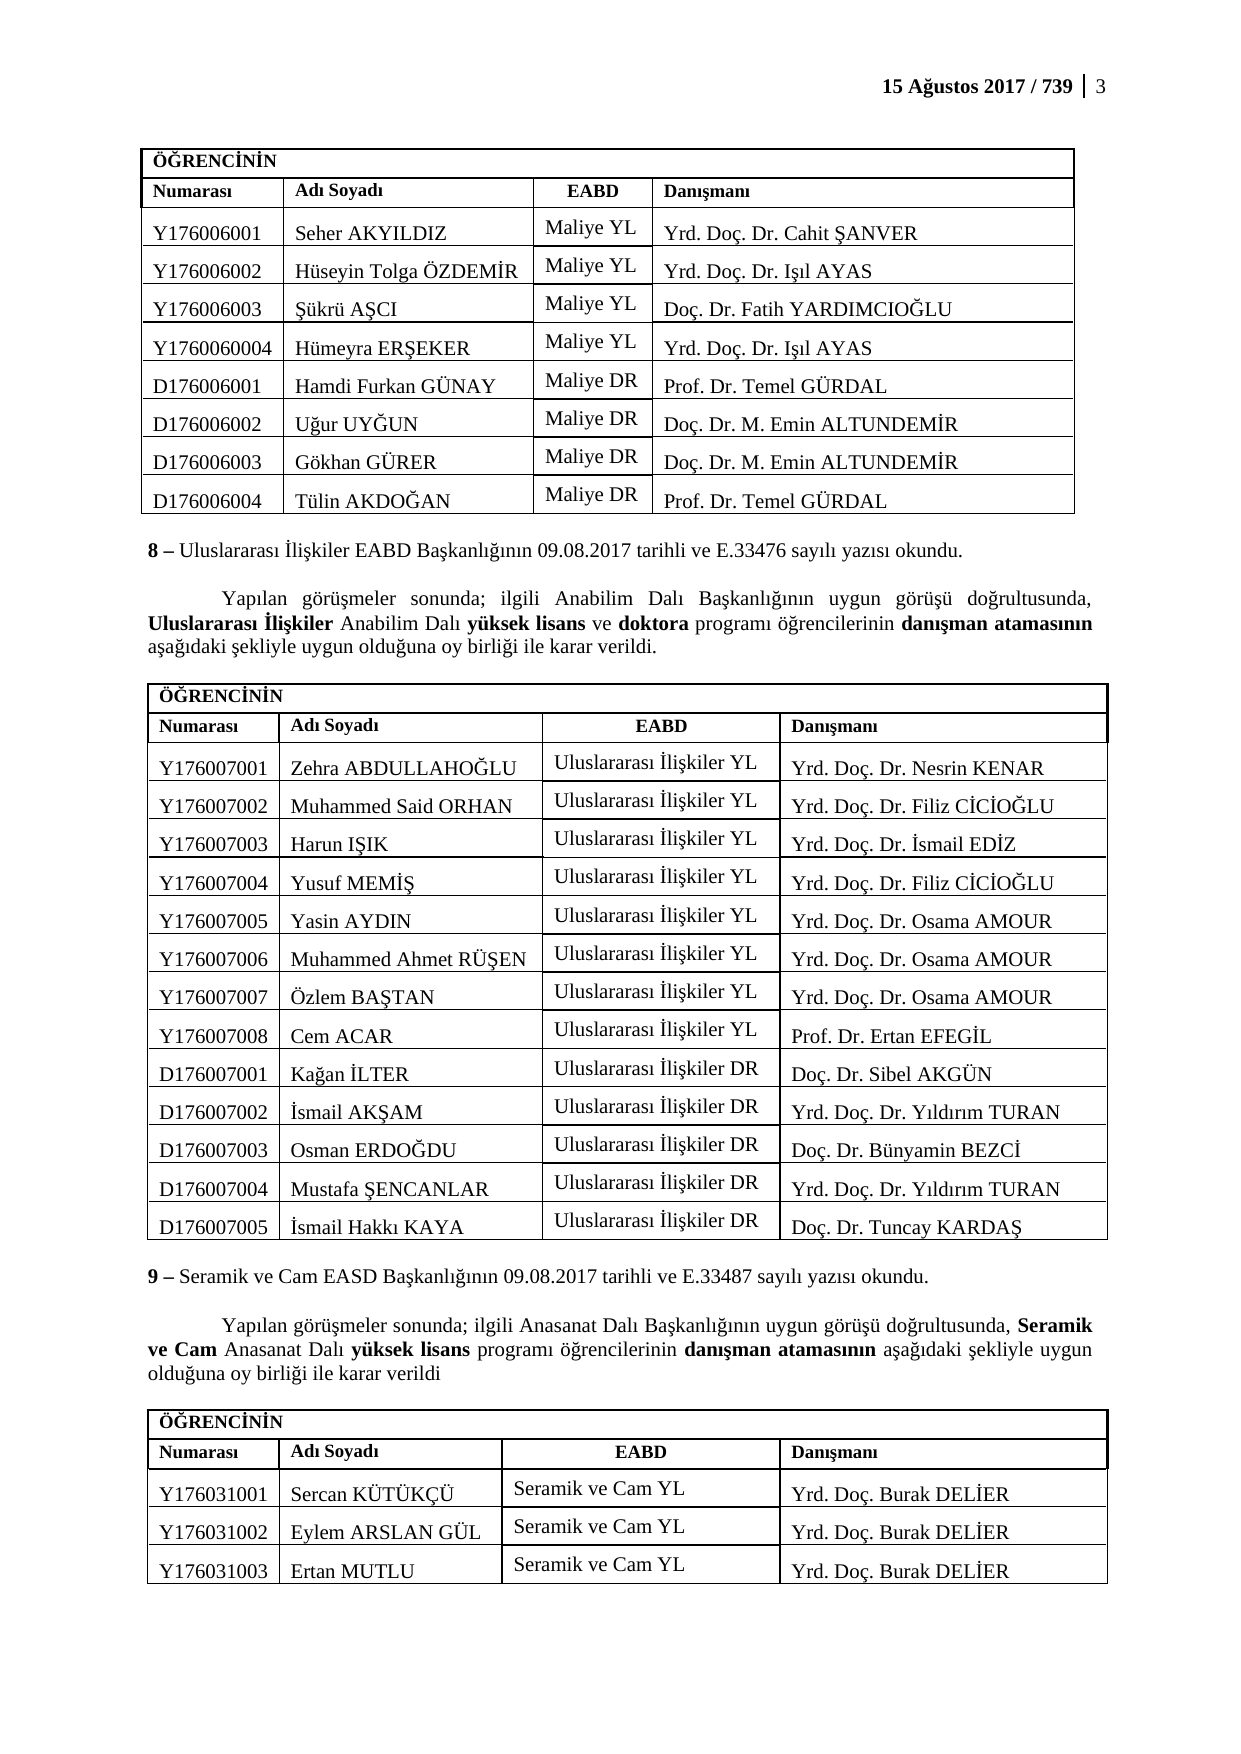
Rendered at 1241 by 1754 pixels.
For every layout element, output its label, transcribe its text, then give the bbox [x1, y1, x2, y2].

table_cell İsmail Hakkı KAYA [280, 1202, 542, 1239]
table_cell Gökhan GÜRER [284, 437, 533, 474]
table_cell Yrd. Doç. Burak DELİER [781, 1469, 1107, 1506]
table_cell Yrd. Doç. Burak DELİER [781, 1544, 1107, 1583]
table_cell D176006001 [142, 360, 283, 398]
table_cell Uluslararası İlişkiler YL [543, 896, 779, 933]
table_cell D176006003 [142, 436, 283, 474]
table_cell Seramik ve Cam YL [503, 1546, 779, 1583]
table_cell Prof. Dr. Ertan EFEGİL [781, 1009, 1107, 1048]
table_cell Uğur UYĞUN [284, 399, 533, 436]
table_cell Sercan KÜTÜKÇÜ [280, 1470, 501, 1506]
table_cell D176006002 [142, 398, 283, 436]
table_cell Seramik ve Cam YL [503, 1470, 779, 1506]
table_cell Hamdi Furkan GÜNAY [284, 361, 533, 398]
table_cell Y176006003 [142, 283, 283, 321]
table_cell Numarası [143, 179, 283, 207]
table_cell Muhammed Ahmet RÜŞEN [280, 934, 542, 971]
text 9 – Seramik ve Cam EASD Başkanlığının 09.08.2017 tarihli ve E.33487 sayılı yazısı okundu. [148, 1264, 1093, 1288]
table_cell Uluslararası İlişkiler DR [543, 1126, 779, 1162]
table_cell Ertan MUTLU [280, 1545, 501, 1583]
table_cell Prof. Dr. Temel GÜRDAL [653, 360, 1074, 398]
table_cell Y176007002 [148, 780, 279, 818]
table_cell Y176031003 [148, 1544, 279, 1583]
table_cell Yrd. Doç. Dr. Filiz CİCİOĞLU [781, 856, 1107, 895]
table_cell Yrd. Doç. Dr. Osama AMOUR [781, 933, 1107, 971]
table_cell İsmail AKŞAM [280, 1087, 542, 1124]
table_cell Maliye DR [534, 476, 652, 513]
table_cell Y1760060004 [142, 321, 283, 360]
table_cell Hüseyin Tolga ÖZDEMİR [284, 246, 533, 283]
table_cell Uluslararası İlişkiler YL [543, 782, 779, 818]
table_cell Doç. Dr. Bünyamin BEZCİ [781, 1124, 1107, 1162]
table_cell Yrd. Doç. Dr. Işıl AYAS [653, 321, 1074, 360]
table_cell Uluslararası İlişkiler DR [543, 1164, 779, 1201]
table_cell Yasin AYDIN [280, 896, 542, 933]
table_cell Y176007001 [148, 743, 279, 780]
table_cell Maliye YL [534, 323, 652, 360]
table_cell Yrd. Doç. Dr. Cahit ŞANVER [653, 208, 1074, 245]
table_cell Osman ERDOĞDU [280, 1125, 542, 1162]
table_cell Maliye YL [534, 247, 652, 283]
table_cell Doç. Dr. M. Emin ALTUNDEMİR [653, 436, 1074, 474]
table_cell Mustafa ŞENCANLAR [280, 1163, 542, 1201]
table_cell Uluslararası İlişkiler YL [543, 858, 779, 895]
table_cell Doç. Dr. Tuncay KARDAŞ [781, 1201, 1107, 1239]
table_cell D176007002 [148, 1086, 279, 1124]
table_cell Y176006001 [142, 208, 283, 245]
table_cell Doç. Dr. Fatih YARDIMCIOĞLU [653, 283, 1074, 321]
table_cell Maliye YL [534, 285, 652, 321]
table_cell D176007005 [148, 1201, 279, 1239]
table_cell D176007001 [148, 1048, 279, 1086]
table_cell Uluslararası İlişkiler YL [543, 973, 779, 1009]
table_header ÖĞRENCİNİN [149, 685, 1106, 712]
table_cell Doç. Dr. M. Emin ALTUNDEMİR [653, 398, 1074, 436]
table_cell Yrd. Doç. Dr. İsmail EDİZ [781, 818, 1107, 856]
table_cell Özlem BAŞTAN [280, 972, 542, 1009]
table_cell Yrd. Doç. Dr. Filiz CİCİOĞLU [781, 780, 1107, 818]
table_cell Danışmanı [781, 1440, 1106, 1468]
table_cell Yrd. Doç. Burak DELİER [781, 1506, 1107, 1544]
table_cell Y176007003 [148, 818, 279, 856]
table_cell Tülin AKDOĞAN [284, 475, 533, 513]
text Yapılan görüşmeler sonunda; ilgili Anabilim Dalı Başkanlığının uygun görüşü doğrultusunda, Uluslararası İlişkiler Anabilim Dalı yüksek lisans ve doktora programı öğrencilerinin danışman atamasının aşağıdaki şekliyle uygun olduğuna oy birliği ile karar verildi. [148, 586, 1093, 658]
table_cell Numarası [149, 714, 278, 742]
table_cell Uluslararası İlişkiler YL [543, 820, 779, 856]
table_cell Y176031002 [148, 1506, 279, 1544]
table_cell Kağan İLTER [280, 1049, 542, 1086]
table_cell D176007003 [148, 1124, 279, 1162]
table_cell Yusuf MEMİŞ [280, 858, 542, 895]
table_cell Zehra ABDULLAHOĞLU [280, 743, 542, 780]
table_cell Yrd. Doç. Dr. Osama AMOUR [781, 895, 1107, 933]
table_cell Adı Soyadı [280, 1440, 501, 1468]
table_cell Maliye YL [534, 208, 652, 245]
table_cell Y176007008 [148, 1009, 279, 1048]
table_cell Maliye DR [534, 400, 652, 436]
table_header ÖĞRENCİNİN [143, 150, 1073, 177]
table_cell Danışmanı [653, 179, 1073, 207]
table_cell Doç. Dr. Sibel AKGÜN [781, 1048, 1107, 1086]
table_cell Numarası [149, 1440, 278, 1468]
table_cell Danışmanı [781, 714, 1106, 742]
table_cell EABD [543, 714, 779, 742]
table_cell Yrd. Doç. Dr. Nesrin KENAR [781, 743, 1107, 780]
table_cell Adı Soyadı [284, 179, 533, 207]
table_cell Yrd. Doç. Dr. Yıldırım TURAN [781, 1086, 1107, 1124]
table_cell Maliye DR [534, 361, 652, 398]
table_cell Eylem ARSLAN GÜL [280, 1507, 501, 1544]
table_cell D176006004 [142, 474, 283, 513]
table_cell Uluslararası İlişkiler YL [543, 935, 779, 971]
text 8 – Uluslararası İlişkiler EABD Başkanlığının 09.08.2017 tarihli ve E.33476 sayılı yazısı okundu. [148, 538, 1093, 562]
table_cell Seramik ve Cam YL [503, 1508, 779, 1544]
table_cell Seher AKYILDIZ [284, 208, 533, 245]
table_cell Uluslararası İlişkiler YL [543, 1011, 779, 1048]
table_header ÖĞRENCİNİN [149, 1411, 1106, 1438]
table_cell Adı Soyadı [280, 714, 542, 742]
table_cell EABD [503, 1440, 779, 1468]
table_cell Cem ACAR [280, 1010, 542, 1048]
table_cell Y176007006 [148, 933, 279, 971]
table_cell Muhammed Said ORHAN [280, 781, 542, 818]
table_cell Y176007007 [148, 971, 279, 1009]
text Yapılan görüşmeler sonunda; ilgili Anasanat Dalı Başkanlığının uygun görüşü doğrultusunda, Seramik ve Cam Anasanat Dalı yüksek lisans programı öğrencilerinin danışman atamasının aşağıdaki şekliyle uygun olduğuna oy birliği ile karar verildi [148, 1312, 1093, 1385]
table_cell EABD [534, 179, 652, 207]
table_cell Y176007005 [148, 895, 279, 933]
table_cell Yrd. Doç. Dr. Işıl AYAS [653, 245, 1074, 283]
table_cell Uluslararası İlişkiler DR [543, 1049, 779, 1086]
table_cell Harun IŞIK [280, 819, 542, 856]
table_cell Yrd. Doç. Dr. Yıldırım TURAN [781, 1162, 1107, 1201]
table_cell Prof. Dr. Temel GÜRDAL [653, 474, 1074, 513]
table_cell Y176007004 [148, 856, 279, 895]
table_cell Y176031001 [148, 1469, 279, 1506]
table_cell Şükrü AŞCI [284, 284, 533, 321]
table_cell Yrd. Doç. Dr. Osama AMOUR [781, 971, 1107, 1009]
table_cell Hümeyra ERŞEKER [284, 323, 533, 360]
table_cell Uluslararası İlişkiler DR [543, 1087, 779, 1124]
table_cell Maliye DR [534, 438, 652, 474]
table_cell Y176006002 [142, 245, 283, 283]
table_cell Uluslararası İlişkiler DR [543, 1202, 779, 1239]
table_cell D176007004 [148, 1162, 279, 1201]
table_cell Uluslararası İlişkiler YL [543, 743, 779, 780]
